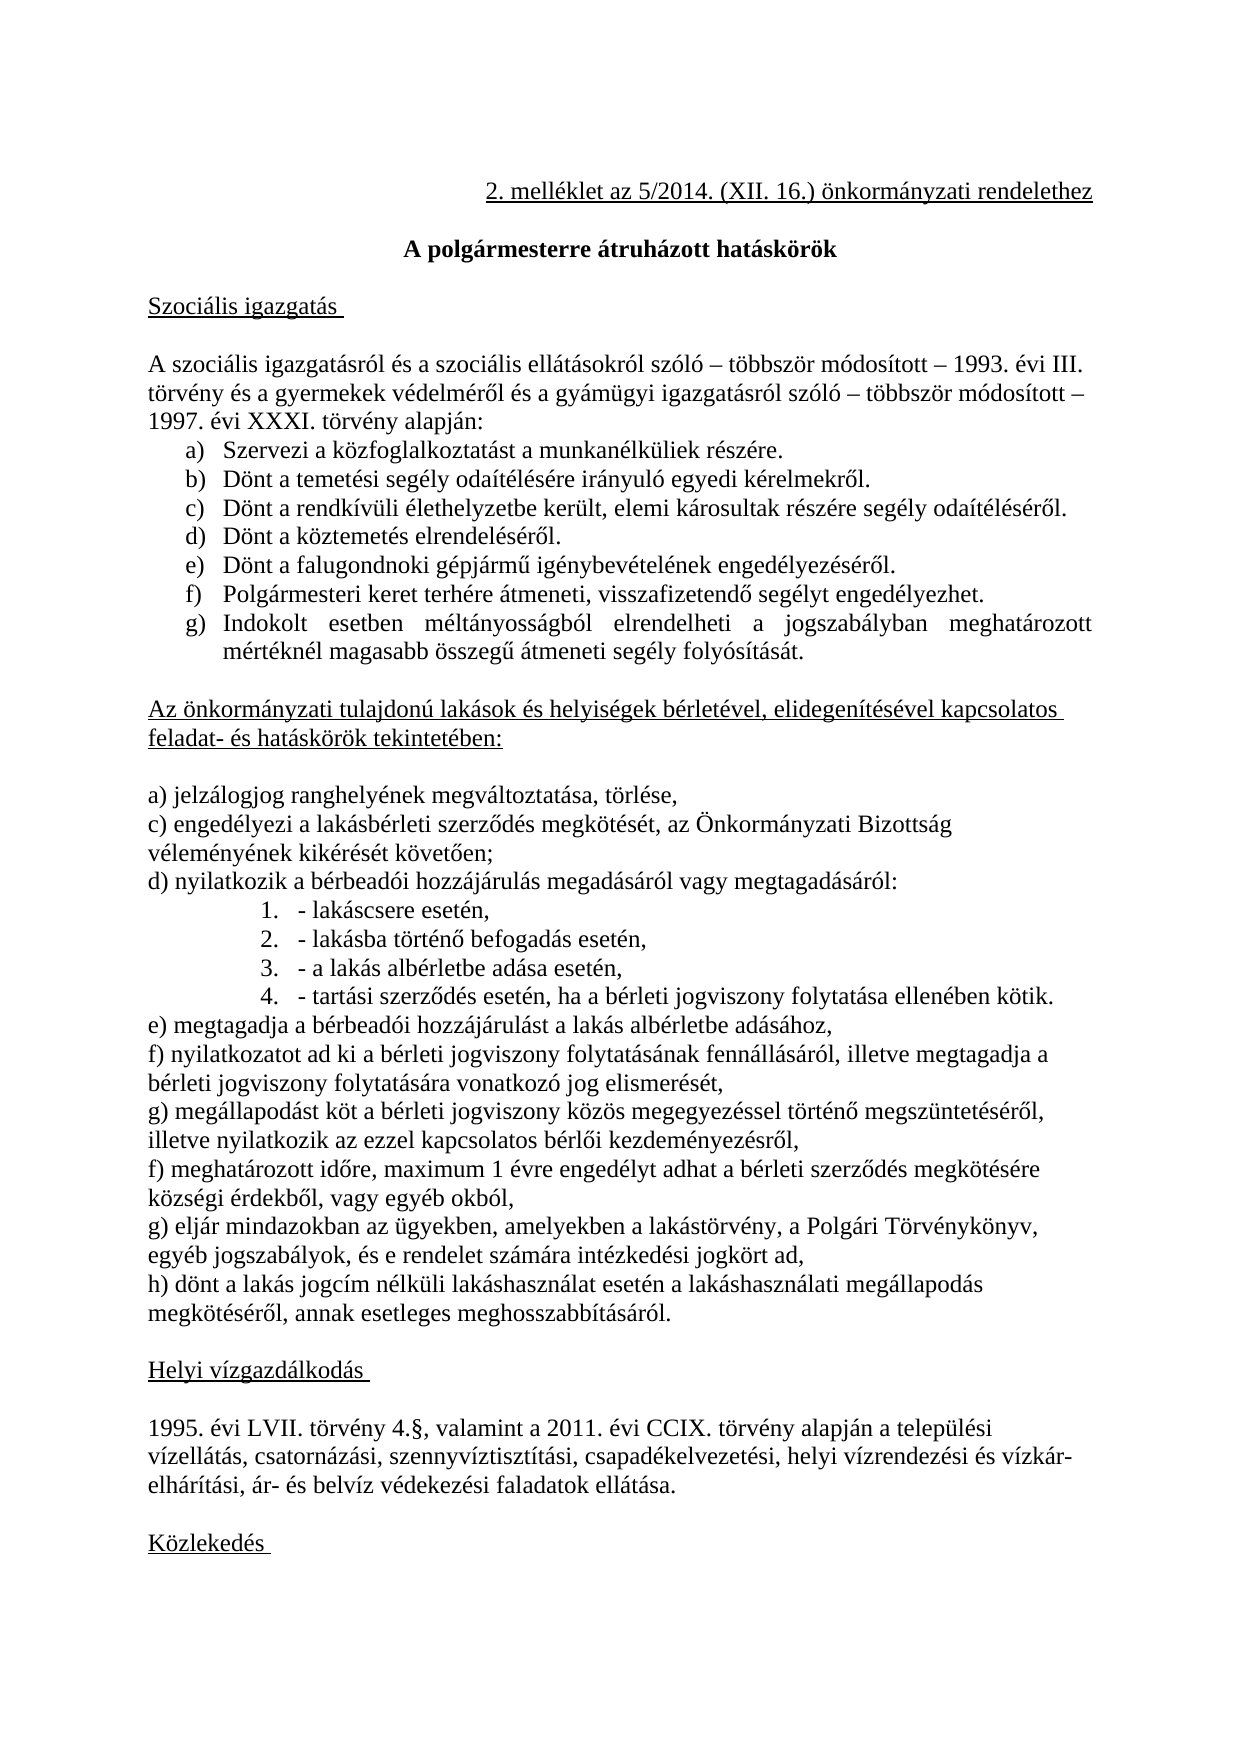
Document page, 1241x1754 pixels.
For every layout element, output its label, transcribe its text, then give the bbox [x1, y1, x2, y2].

list Dönt a falugondnoki gépjármű igénybevételének engedélyezéséről. [185, 550, 1093, 579]
text 1995. évi LVII. törvény 4.§, valamint a 2011. évi CCIX. törvény alapján a települési vízellátás, csatornázási, szennyvíztisztítási, csapadékelvezetési, helyi vízrendezési és vízkár-elhárítási, ár- és belvíz védekezési faladatok ellátása. [148, 1413, 1093, 1499]
list Dönt a temetési segély odaítélésére irányuló egyedi kérelmekről. [185, 464, 1093, 493]
text Közlekedés [148, 1528, 1093, 1556]
text c) engedélyezi a lakásbérleti szerződés megkötését, az Önkormányzati Bizottság véleményének kikérését követően; [148, 809, 1093, 866]
text A polgármesterre átruházott hatáskörök [148, 234, 1093, 263]
list Dönt a köztemetés elrendeléséről. [185, 521, 1093, 550]
text g) megállapodást köt a bérleti jogviszony közös megegyezéssel történő megszüntetéséről, illetve nyilatkozik az ezzel kapcsolatos bérlői kezdeményezésről, [148, 1096, 1093, 1154]
list - tartási szerződés esetén, ha a bérleti jogviszony folytatása ellenében kötik. [241, 981, 1093, 1010]
text f) meghatározott időre, maximum 1 évre engedélyt adhat a bérleti szerződés megkötésére községi érdekből, vagy egyéb okból, [148, 1154, 1093, 1211]
text g) eljár mindazokban az ügyekben, amelyekben a lakástörvény, a Polgári Törvénykönyv, egyéb jogszabályok, és e rendelet számára intézkedési jogkört ad, [148, 1211, 1093, 1269]
list Szervezi a közfoglalkoztatást a munkanélküliek részére. [185, 435, 1093, 464]
text e) megtagadja a bérbeadói hozzájárulást a lakás albérletbe adásához, [148, 1010, 1093, 1039]
list Indokolt esetben méltányosságból elrendelheti a jogszabályban meghatározott mértéknél magasabb összegű átmeneti segély folyósítását. [185, 608, 1093, 665]
text A szociális igazgatásról és a szociális ellátásokról szóló – többször módosított – 1993. évi III. törvény és a gyermekek védelméről és a gyámügyi igazgatásról szóló – többször módosított – 1997. évi XXXI. törvény alapján: [148, 349, 1093, 435]
text d) nyilatkozik a bérbeadói hozzájárulás megadásáról vagy megtagadásáról: [148, 866, 1093, 895]
text Szociális igazgatás [148, 291, 1093, 320]
text Az önkormányzati tulajdonú lakások és helyiségek bérletével, elidegenítésével kapcsolatos feladat- és hatáskörök tekintetében: [148, 694, 1093, 751]
text a) jelzálogjog ranghelyének megváltoztatása, törlése, [148, 780, 1093, 809]
text h) dönt a lakás jogcím nélküli lakáshasználat esetén a lakáshasználati megállapodás megkötéséről, annak esetleges meghosszabbításáról. [148, 1269, 1093, 1326]
list Polgármesteri keret terhére átmeneti, visszafizetendő segélyt engedélyezhet. [185, 579, 1093, 608]
text f) nyilatkozatot ad ki a bérleti jogviszony folytatásának fennállásáról, illetve megtagadja a bérleti jogviszony folytatására vonatkozó jog elismerését, [148, 1039, 1093, 1096]
text Helyi vízgazdálkodás [148, 1355, 1093, 1384]
list - a lakás albérletbe adása esetén, [241, 953, 1093, 981]
list - lakáscsere esetén, [241, 895, 1093, 924]
list - lakásba történő befogadás esetén, [241, 924, 1093, 953]
list Dönt a rendkívüli élethelyzetbe került, elemi károsultak részére segély odaítéléséről. [185, 493, 1093, 521]
text 2. melléklet az 5/2014. (XII. 16.) önkormányzati rendelethez [148, 176, 1093, 205]
